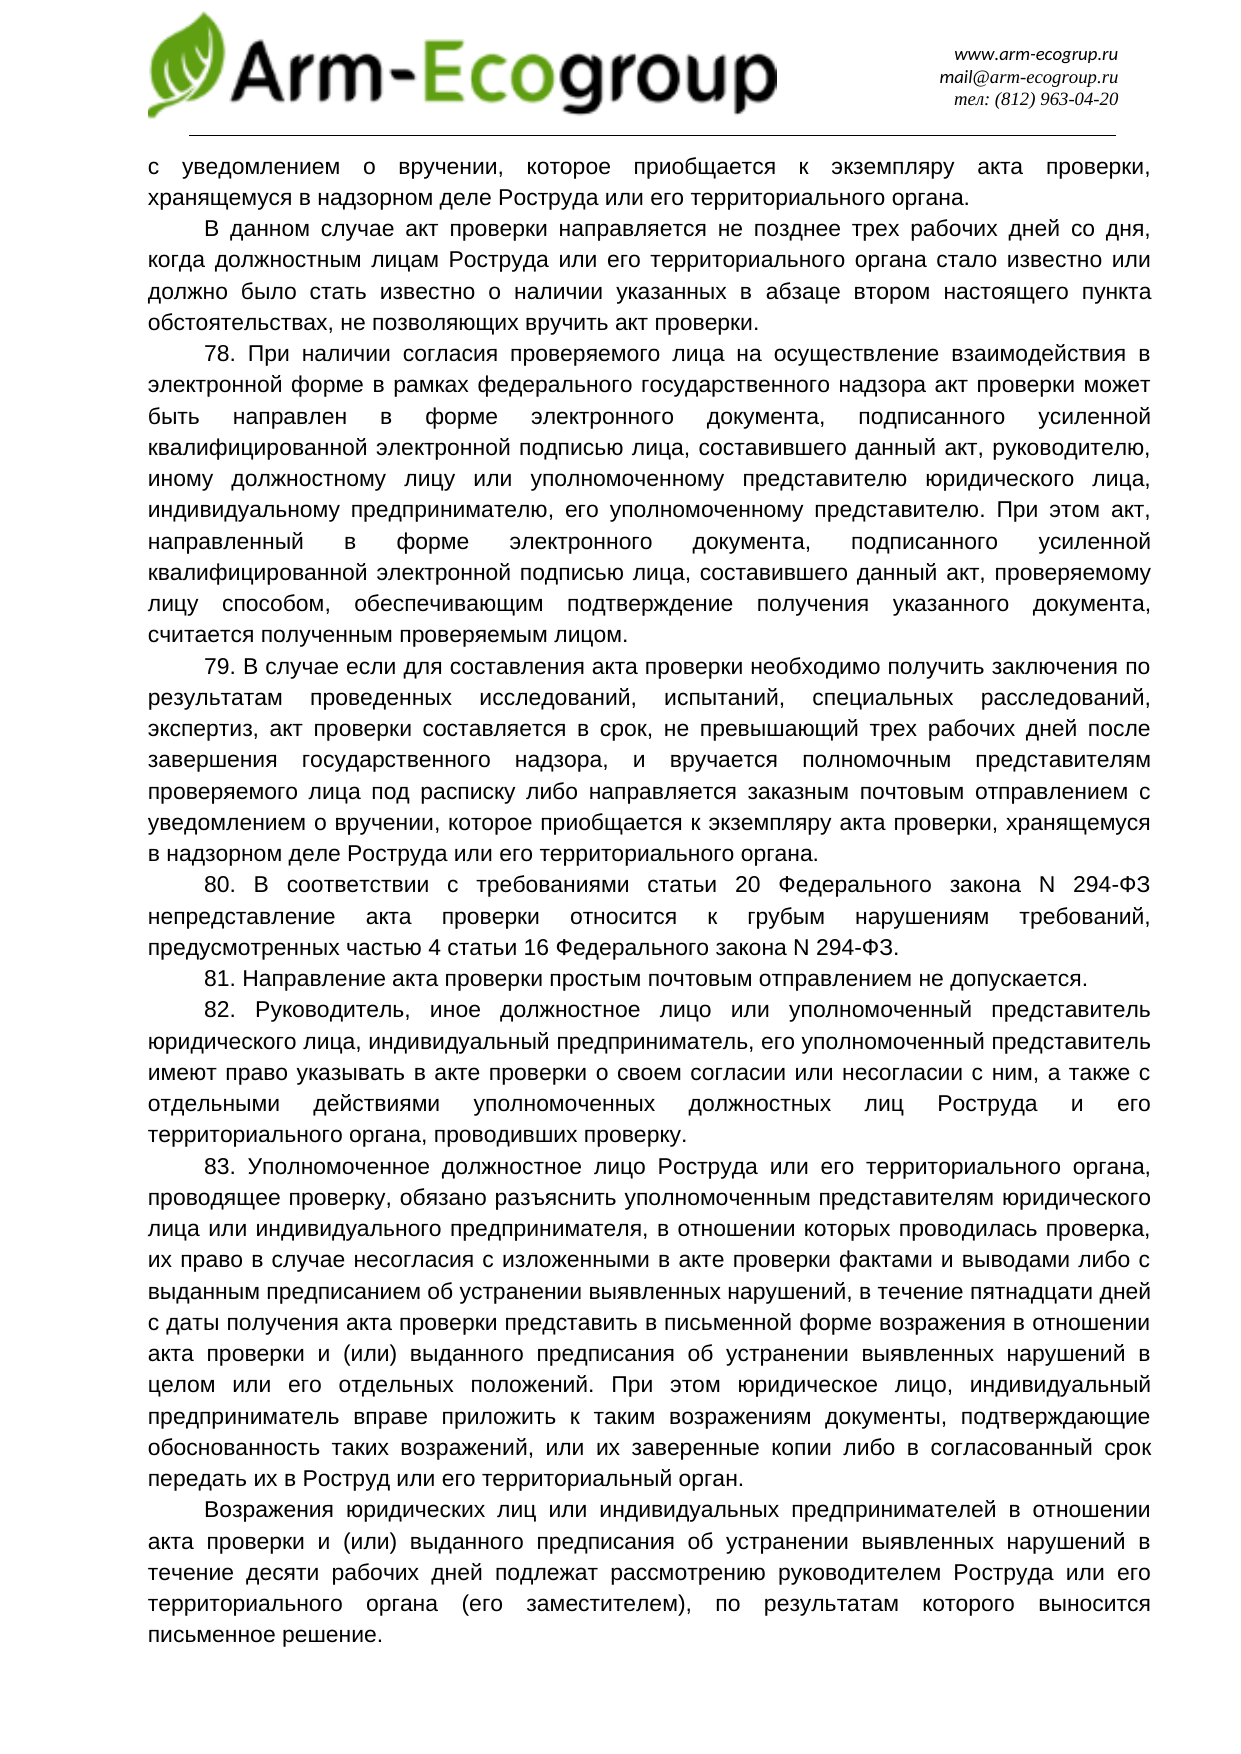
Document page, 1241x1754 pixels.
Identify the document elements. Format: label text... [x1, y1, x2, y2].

text 82. Руководитель, иное должностное лицо или уполномоченный представитель юридического лица, индивидуальный предприниматель, его уполномоченный представитель имеют право указывать в акте проверки о своем согласии или несогласии с ним, а также с отдельными действиями уполномоченных должностных лиц Роструда и его территориального органа, проводивших проверку. [148, 991, 1152, 1148]
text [148, 148, 1152, 210]
text 80. В соответствии с требованиями статьи 20 Федерального закона N 294-ФЗ непредставление акта проверки относится к грубым нарушениям требований, предусмотренных частью 4 статьи 16 Федерального закона N 294-ФЗ. [148, 866, 1152, 960]
text 83. Уполномоченное должностное лицо Роструда или его территориального органа, проводящее проверку, обязано разъяснить уполномоченным представителям юридического лица или индивидуального предпринимателя, в отношении которых проводилась проверка, их право в случае несогласия с изложенными в акте проверки фактами и выводами либо с выданным предписанием об устранении выявленных нарушений, в течение пятнадцати дней с даты получения акта проверки представить в письменной форме возражения в отношении акта проверки и (или) выданного предписания об устранении выявленных нарушений в целом или его отдельных положений. При этом юридическое лицо, индивидуальный предприниматель вправе приложить к таким возражениям документы, подтверждающие обоснованность таких возражений, или их заверенные копии либо в согласованный срок передать их в Роструд или его территориальный орган. [148, 1148, 1152, 1491]
picture [148, 4, 777, 129]
text 81. Направление акта проверки простым почтовым отправлением не допускается. [148, 960, 1152, 991]
text Возражения юридических лиц или индивидуальных предпринимателей в отношении акта проверки и (или) выданного предписания об устранении выявленных нарушений в течение десяти рабочих дней подлежат рассмотрению руководителем Роструда или его территориального органа (его заместителем), по результатам которого выносится письменное решение. [148, 1491, 1152, 1648]
text В данном случае акт проверки направляется не позднее трех рабочих дней со дня, когда должностным лицам Роструда или его территориального органа стало известно или должно было стать известно о наличии указанных в абзаце втором настоящего пункта обстоятельствах, не позволяющих вручить акт проверки. [148, 210, 1152, 335]
text 79. В случае если для составления акта проверки необходимо получить заключения по результатам проведенных исследований, испытаний, специальных расследований, экспертиз, акт проверки составляется в срок, не превышающий трех рабочих дней после завершения государственного надзора, и вручается полномочным представителям проверяемого лица под расписку либо направляется заказным почтовым отправлением с уведомлением о вручении, которое приобщается к экземпляру акта проверки, хранящемуся в надзорном деле Роструда или его территориального органа. [148, 648, 1152, 866]
text 78. При наличии согласия проверяемого лица на осуществление взаимодействия в электронной форме в рамках федерального государственного надзора акт проверки может быть направлен в форме электронного документа, подписанного усиленной квалифицированной электронной подписью лица, составившего данный акт, руководителю, иному должностному лицу или уполномоченному представителю юридического лица, индивидуальному предпринимателю, его уполномоченному представителю. При этом акт, направленный в форме электронного документа, подписанного усиленной квалифицированной электронной подписью лица, составившего данный акт, проверяемому лицу способом, обеспечивающим подтверждение получения указанного документа, считается полученным проверяемым лицом. [148, 335, 1152, 648]
